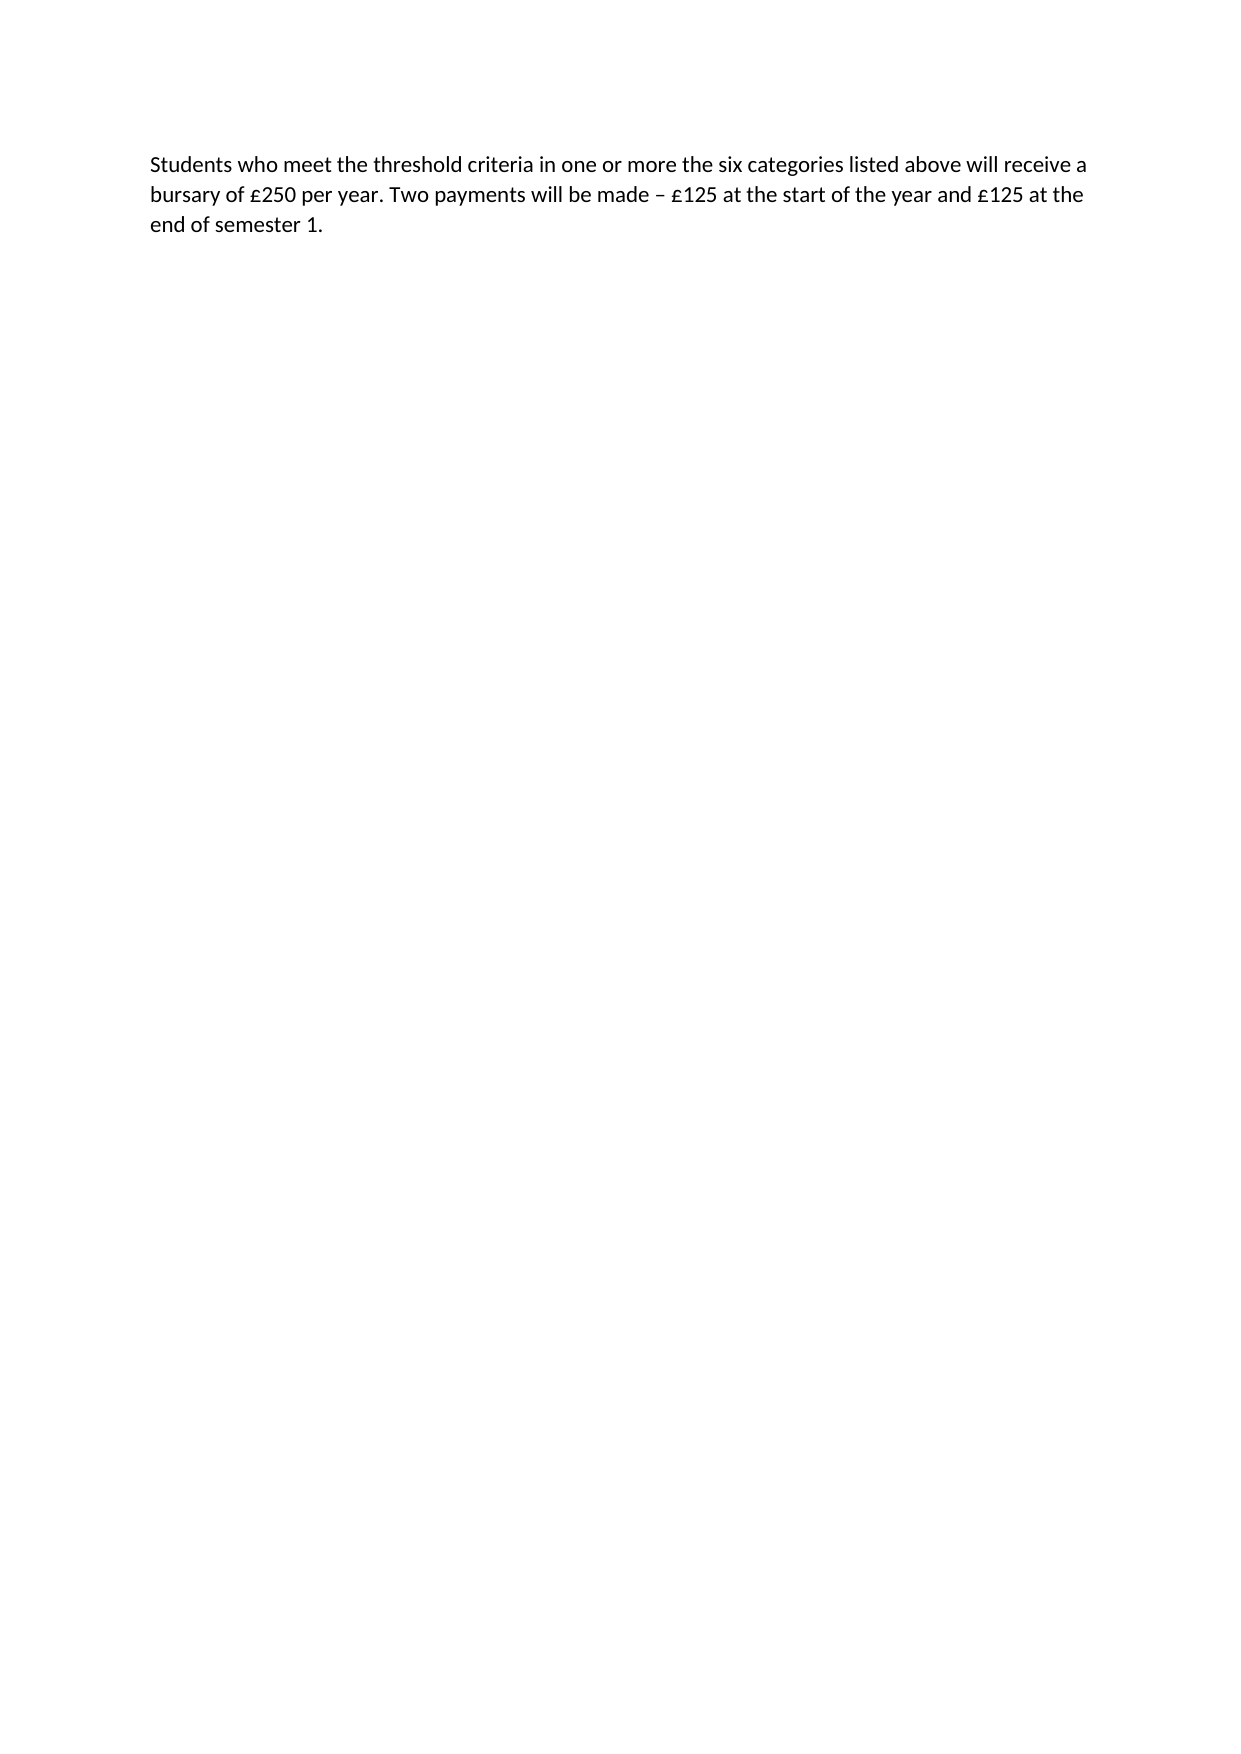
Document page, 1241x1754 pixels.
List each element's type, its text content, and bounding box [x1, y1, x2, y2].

text Students who meet the threshold criteria in one or more the six categories listed above will receive a bursary of £250 per year. Two payments will be made – £125 at the start of the year and £125 at the end of semester 1. [150, 150, 1090, 238]
